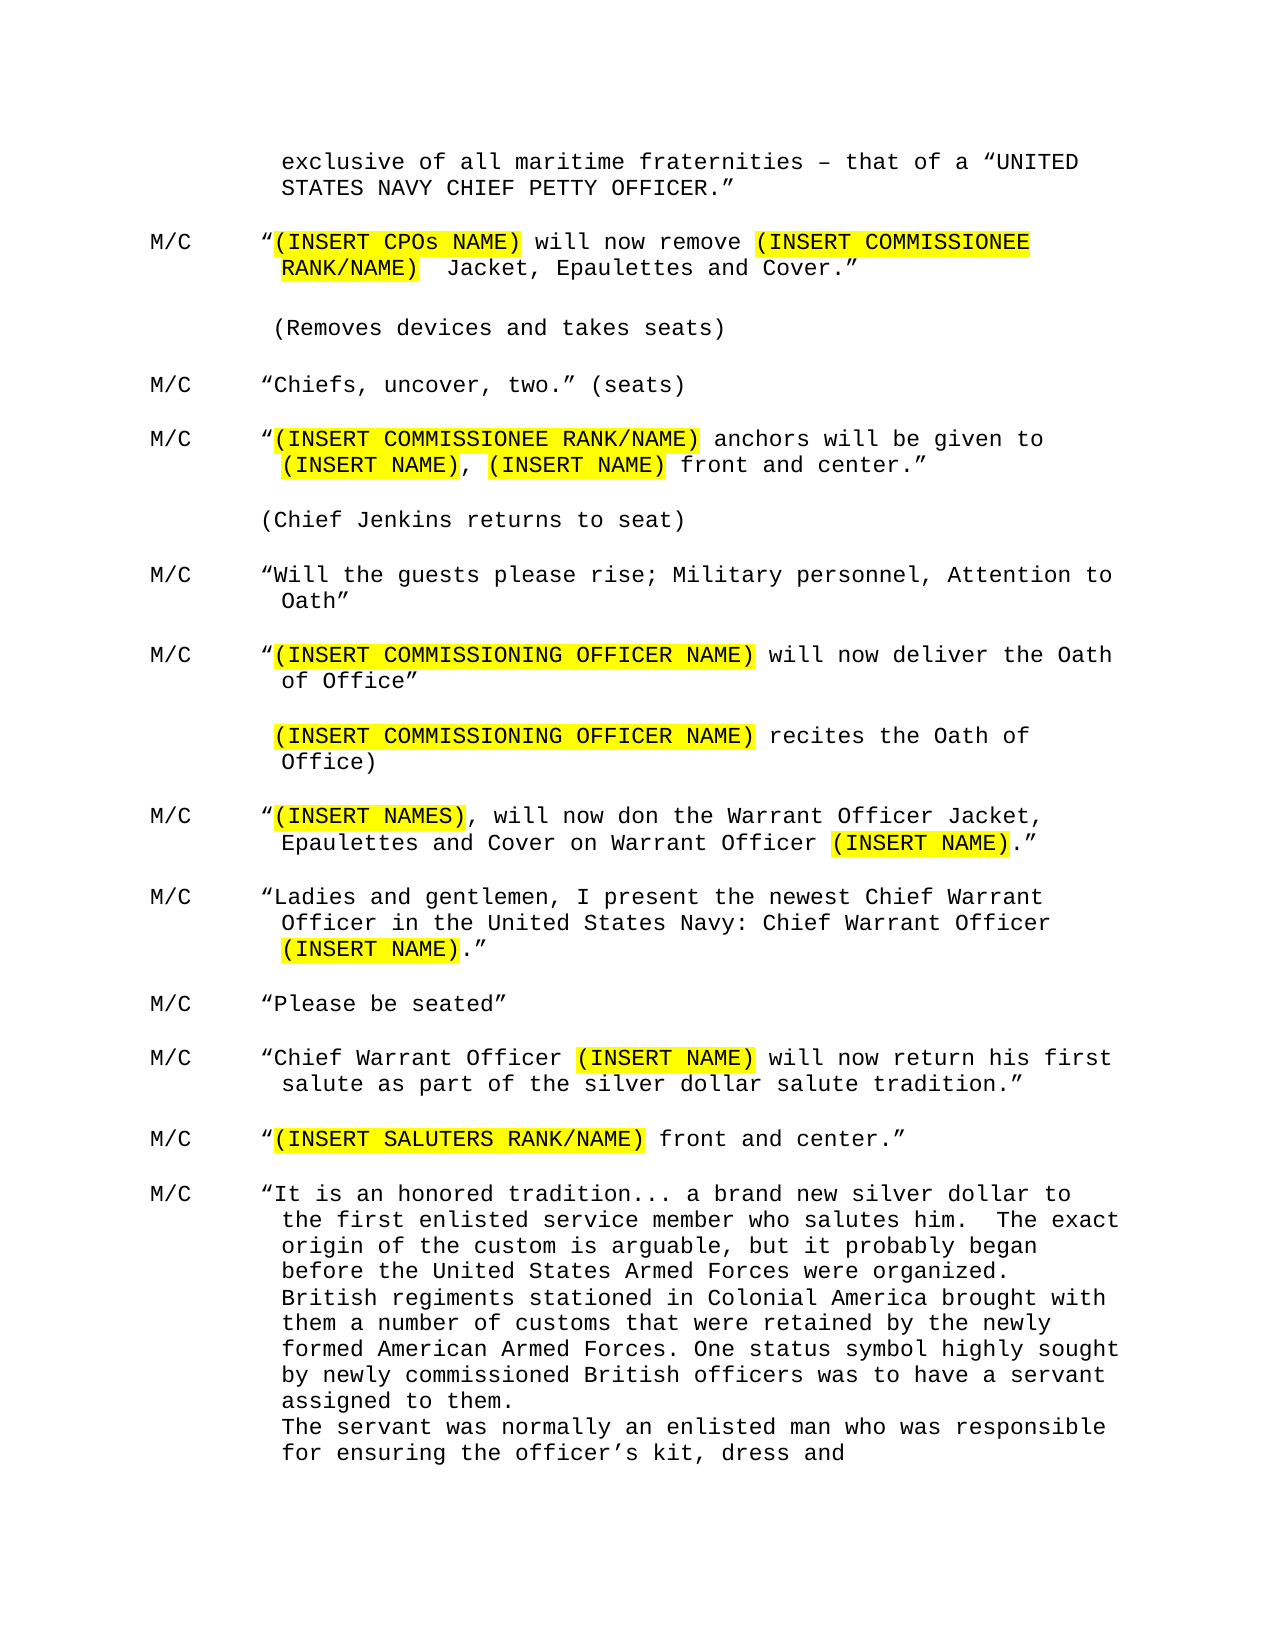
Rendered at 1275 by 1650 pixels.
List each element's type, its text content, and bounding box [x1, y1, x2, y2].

text M/C “(INSERT CPOs NAME) will now remove (INSERT COMMISSIONEE RANK/NAME) Jacket, Epaulettes and Cover.” [419, 231, 1125, 282]
text M/C “It is an honored tradition... a brand new silver dollar to the first enlisted service member who salutes him. The exact origin of the custom is arguable, but it probably began before the United States Armed Forces were organized. British regiments stationed in Colonial America brought with them a number of customs that were retained by the newly formed American Armed Forces. One status symbol highly sought by newly commissioned British officers was to have a servant assigned to them. [150, 1182, 1125, 1416]
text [281, 150, 1125, 202]
text M/C “(INSERT SALUTERS RANK/NAME) front and center.” [150, 1127, 1125, 1153]
text M/C “(INSERT CPOs NAME) will now remove (INSERT COMMISSIONEE RANK/NAME) Jacket, Epaulettes and Cover.” [150, 231, 281, 282]
text M/C “Chief Warrant Officer (INSERT NAME) will now return his first salute as part of the silver dollar salute tradition.” [150, 1047, 1125, 1099]
text (INSERT COMMISSIONING OFFICER NAME) recites the Oath of Office) [150, 724, 1125, 776]
text (Removes devices and takes seats) [150, 311, 1125, 344]
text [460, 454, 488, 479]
text M/C “Chiefs, uncover, two.” (seats) [150, 373, 1125, 399]
text M/C “(INSERT COMMISSIONEE RANK/NAME) anchors will be given to (INSERT NAME), (INSERT NAME) front and center.” [150, 428, 281, 479]
text M/C “(INSERT COMMISSIONEE RANK/NAME) anchors will be given to (INSERT NAME), (INSERT NAME) front and center.” [666, 428, 1125, 479]
text M/C “Will the guests please rise; Military personnel, Attention to Oath” [150, 563, 1125, 615]
text M/C “(INSERT COMMISSIONING OFFICER NAME) will now deliver the Oath of Office” [150, 644, 1125, 696]
text M/C “Please be seated” [150, 992, 1125, 1018]
text The servant was normally an enlisted man who was responsible for ensuring the officer’s kit, dress and [281, 1416, 1125, 1467]
text (Chief Jenkins returns to seat) [150, 508, 1125, 534]
text M/C “Ladies and gentlemen, I present the newest Chief Warrant Officer in the United States Navy: Chief Warrant Officer (INSERT NAME).” [150, 886, 1125, 963]
text M/C “(INSERT NAMES), will now don the Warrant Officer Jacket, Epaulettes and Cover on Warrant Officer (INSERT NAME).” [150, 805, 1125, 857]
